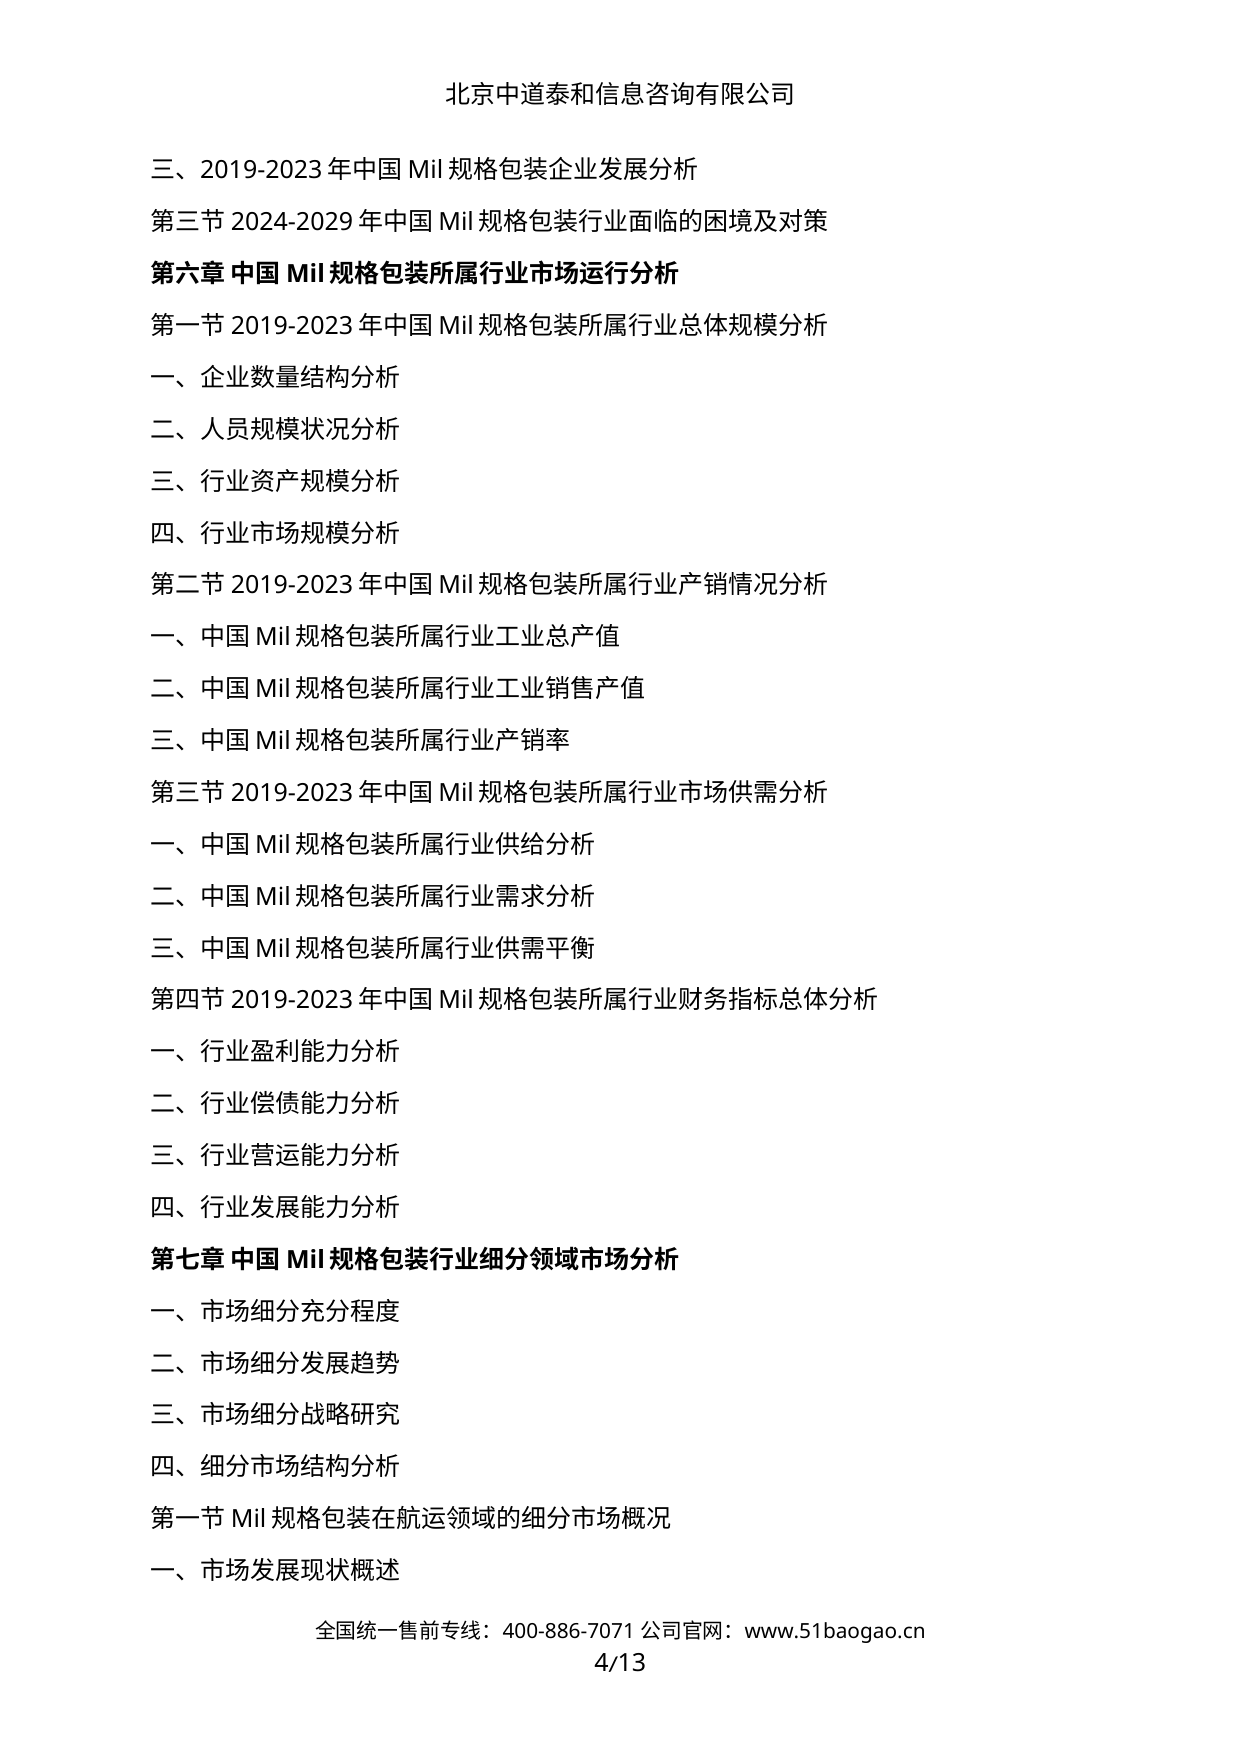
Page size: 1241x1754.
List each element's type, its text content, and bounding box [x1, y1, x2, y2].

text 第三节 2019-2023年中国Mil规格包装所属行业市场供需分析 [150, 772, 1090, 809]
text 四、细分市场结构分析 [150, 1447, 1090, 1483]
text 一、市场发展现状概述 [150, 1551, 1090, 1587]
text 二、人员规模状况分析 [150, 409, 1090, 446]
text 第三节 2024-2029年中国Mil规格包装行业面临的困境及对策 [150, 202, 1090, 238]
text 一、行业盈利能力分析 [150, 1032, 1090, 1068]
text 第一节 Mil规格包装在航运领域的细分市场概况 [150, 1499, 1090, 1535]
text 二、中国Mil规格包装所属行业需求分析 [150, 876, 1090, 912]
text 第七章 中国Mil规格包装行业细分领域市场分析 [150, 1239, 1090, 1276]
text 一、中国Mil规格包装所属行业供给分析 [150, 824, 1090, 861]
text 二、中国Mil规格包装所属行业工业销售产值 [150, 669, 1090, 705]
text 第四节 2019-2023年中国Mil规格包装所属行业财务指标总体分析 [150, 980, 1090, 1016]
text 三、中国Mil规格包装所属行业产销率 [150, 721, 1090, 757]
text 第六章 中国Mil规格包装所属行业市场运行分析 [150, 254, 1090, 290]
text 一、市场细分充分程度 [150, 1291, 1090, 1327]
text 三、2019-2023年中国Mil规格包装企业发展分析 [150, 150, 1090, 186]
text 一、企业数量结构分析 [150, 357, 1090, 394]
text 第一节 2019-2023年中国Mil规格包装所属行业总体规模分析 [150, 306, 1090, 342]
text 四、行业发展能力分析 [150, 1187, 1090, 1224]
text 二、行业偿债能力分析 [150, 1084, 1090, 1120]
text 一、中国Mil规格包装所属行业工业总产值 [150, 617, 1090, 653]
text 二、市场细分发展趋势 [150, 1343, 1090, 1379]
text 三、中国Mil规格包装所属行业供需平衡 [150, 928, 1090, 964]
text 三、行业营运能力分析 [150, 1136, 1090, 1172]
text 四、行业市场规模分析 [150, 513, 1090, 549]
text 三、市场细分战略研究 [150, 1395, 1090, 1431]
text 第二节 2019-2023年中国Mil规格包装所属行业产销情况分析 [150, 565, 1090, 601]
text 三、行业资产规模分析 [150, 461, 1090, 497]
